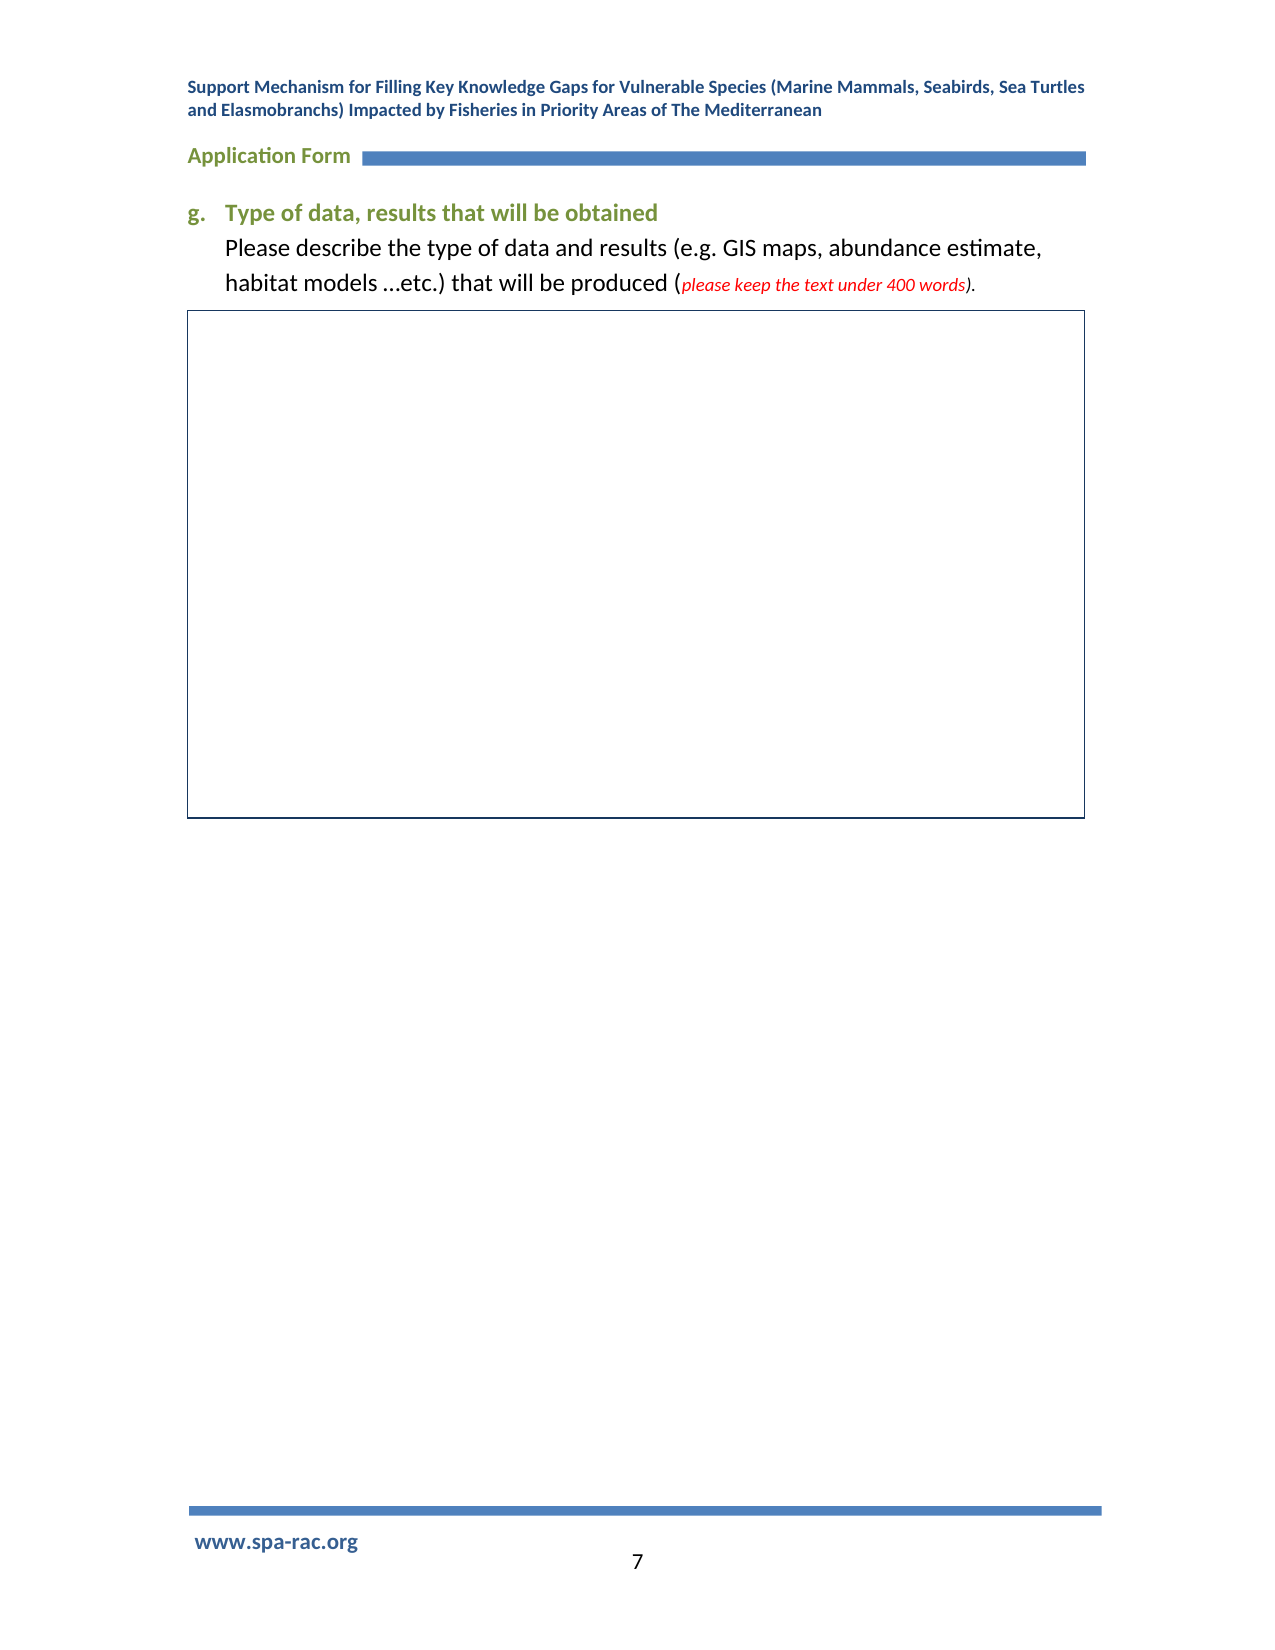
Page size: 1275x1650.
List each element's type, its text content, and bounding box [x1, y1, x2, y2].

list Please describe the type of data and results (e.g. GIS maps, abundance estimate, habitat models …etc.) that will be produced (please keep the text under 400 words). [225, 232, 1087, 298]
list Type of data, results that will be obtained [187, 197, 1087, 228]
